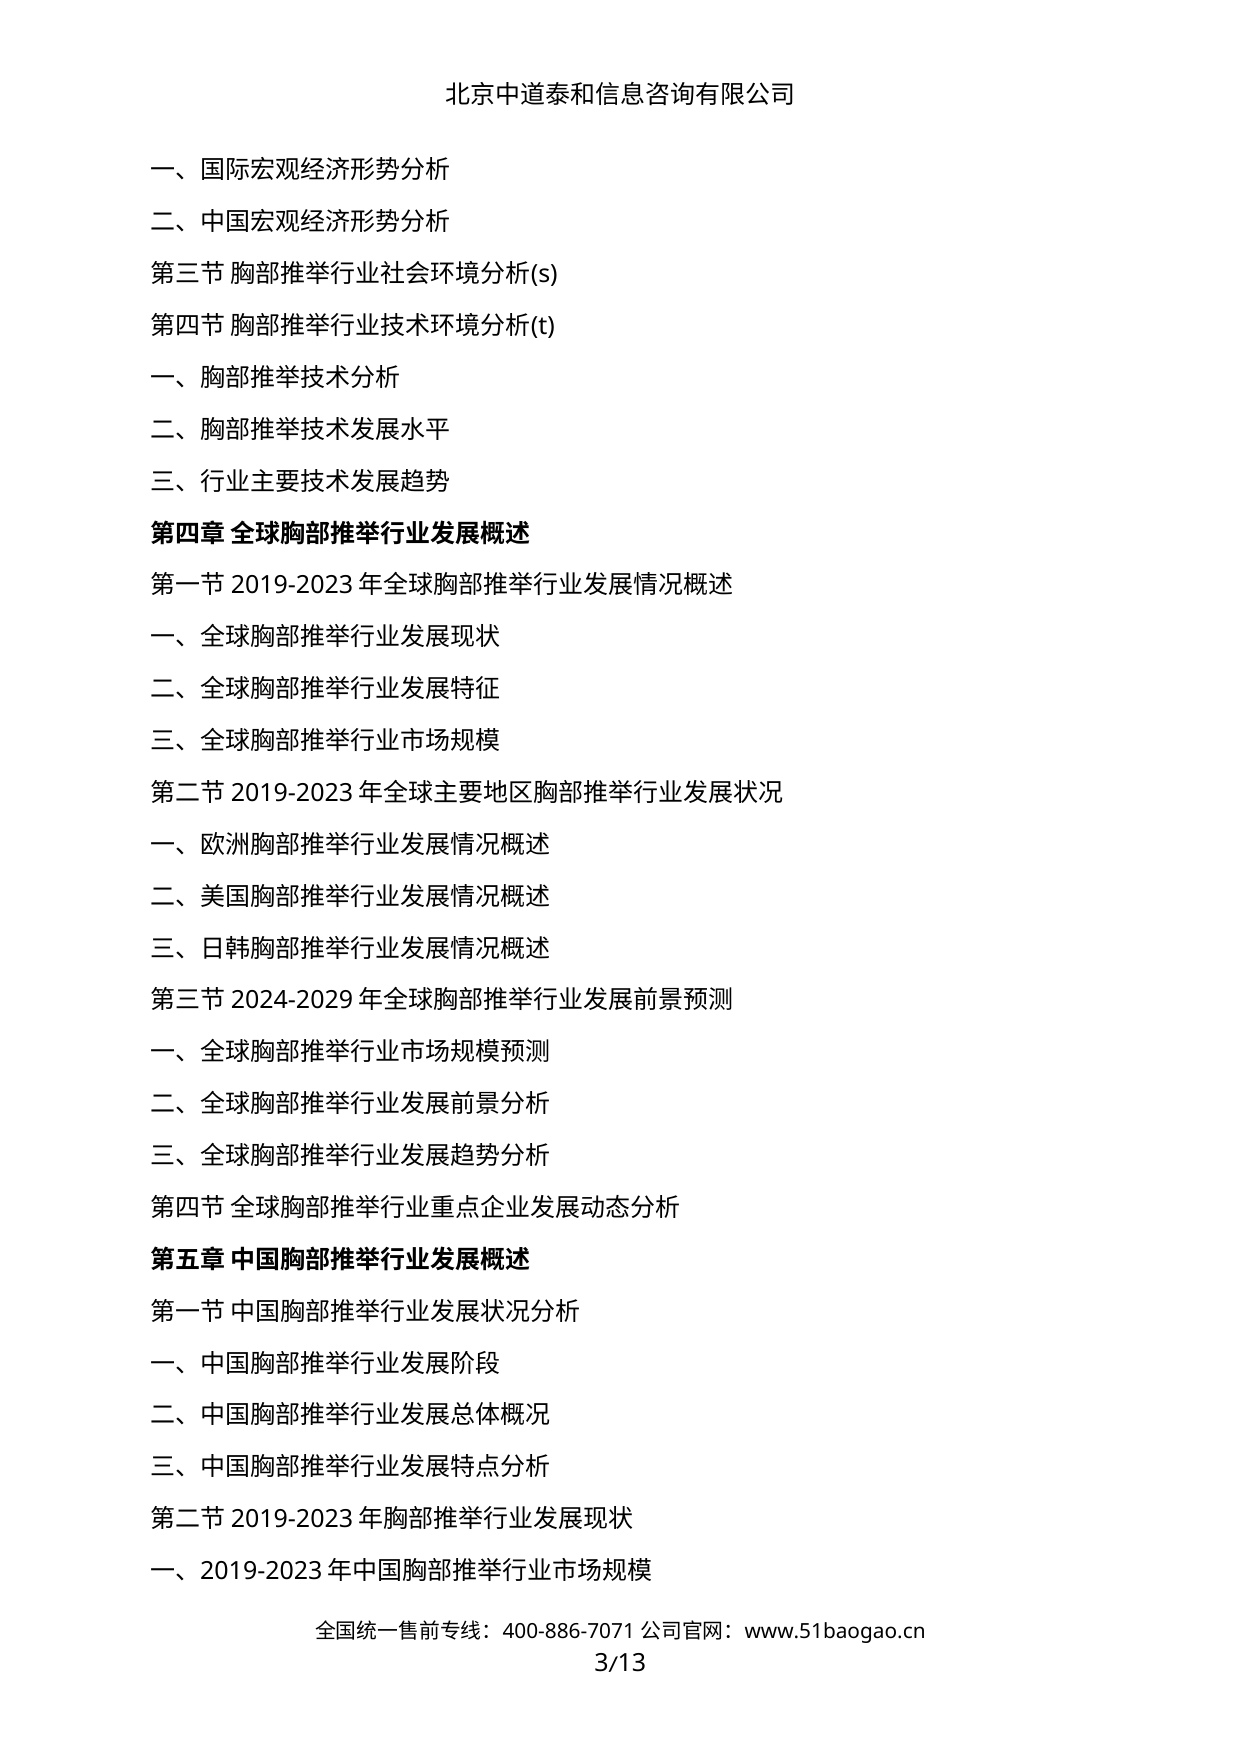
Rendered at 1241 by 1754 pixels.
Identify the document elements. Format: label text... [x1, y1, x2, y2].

text 三、日韩胸部推举行业发展情况概述 [150, 928, 1090, 964]
text 一、全球胸部推举行业市场规模预测 [150, 1032, 1090, 1068]
text 第一节 中国胸部推举行业发展状况分析 [150, 1291, 1090, 1327]
text 第三节 胸部推举行业社会环境分析(s) [150, 254, 1090, 290]
text 一、全球胸部推举行业发展现状 [150, 617, 1090, 653]
text 一、国际宏观经济形势分析 [150, 150, 1090, 186]
text 三、行业主要技术发展趋势 [150, 461, 1090, 497]
text 第五章 中国胸部推举行业发展概述 [150, 1239, 1090, 1276]
text 三、全球胸部推举行业发展趋势分析 [150, 1136, 1090, 1172]
text 三、中国胸部推举行业发展特点分析 [150, 1447, 1090, 1483]
text 二、胸部推举技术发展水平 [150, 409, 1090, 446]
text 二、全球胸部推举行业发展前景分析 [150, 1084, 1090, 1120]
text 第二节 2019-2023年全球主要地区胸部推举行业发展状况 [150, 772, 1090, 809]
text 第一节 2019-2023年全球胸部推举行业发展情况概述 [150, 565, 1090, 601]
text 三、全球胸部推举行业市场规模 [150, 721, 1090, 757]
text 一、2019-2023年中国胸部推举行业市场规模 [150, 1551, 1090, 1587]
text 第三节 2024-2029年全球胸部推举行业发展前景预测 [150, 980, 1090, 1016]
text 第四章 全球胸部推举行业发展概述 [150, 513, 1090, 549]
text 二、中国胸部推举行业发展总体概况 [150, 1395, 1090, 1431]
text 二、全球胸部推举行业发展特征 [150, 669, 1090, 705]
text 第四节 胸部推举行业技术环境分析(t) [150, 306, 1090, 342]
text 二、中国宏观经济形势分析 [150, 202, 1090, 238]
text 一、胸部推举技术分析 [150, 357, 1090, 394]
text 一、中国胸部推举行业发展阶段 [150, 1343, 1090, 1379]
text 一、欧洲胸部推举行业发展情况概述 [150, 824, 1090, 861]
text 第二节 2019-2023年胸部推举行业发展现状 [150, 1499, 1090, 1535]
text 第四节 全球胸部推举行业重点企业发展动态分析 [150, 1187, 1090, 1224]
text 二、美国胸部推举行业发展情况概述 [150, 876, 1090, 912]
